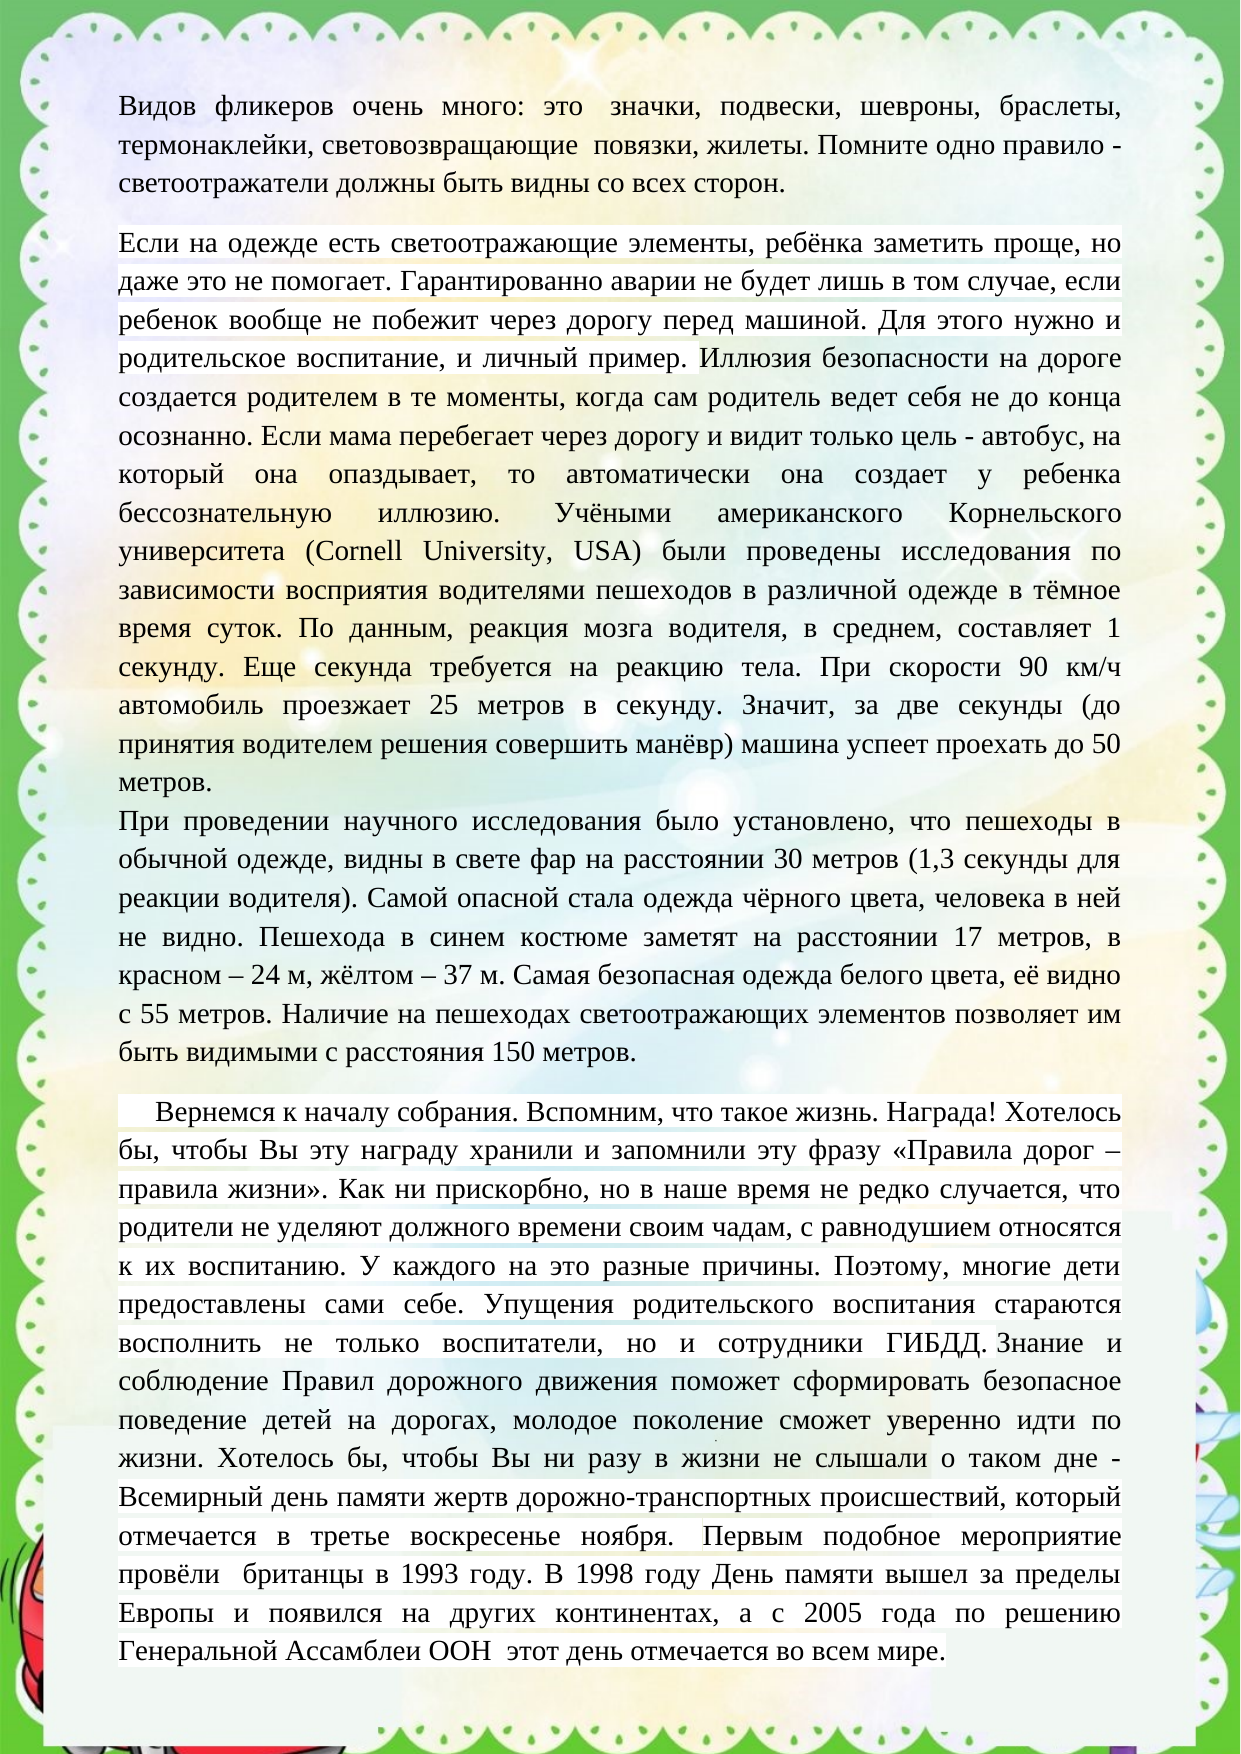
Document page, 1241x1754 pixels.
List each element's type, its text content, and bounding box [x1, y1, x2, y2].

text Вернемся к началу собрания. Вспомним, что такое жизнь. Награда! Хотелось бы, чтобы Вы эту награду хранили и запомнили эту фразу «Правила дорог – правила жизни». Как ни прискорбно, но в наше время не редко случается, что родители не уделяют должного времени своим чадам, с равнодушием относятся к их воспитанию. У каждого на это разные причины. Поэтому, многие дети предоставлены сами себе. Упущения родительского воспитания стараются восполнить не только воспитатели, но и сотрудники ГИБДД. Знание и соблюдение Правил дорожного движения поможет сформировать безопасное поведение детей на дорогах, молодое поколение сможет уверенно идти по жизни. Хотелось бы, чтобы Вы ни разу в жизни не слышали о таком дне - Всемирный день памяти жертв дорожно-транспортных происшествий, который отмечается в третье воскресенье ноября. Первым подобное мероприятие провёли британцы в 1993 году. В 1998 году День памяти вышел за пределы Европы и появился на других континентах, а с 2005 года по решению Генеральной Ассамблеи ООН этот день отмечается во всем мире. [118, 1320, 1122, 1479]
text Если на одежде есть светоотражающие элементы, ребёнка заметить проще, но даже это не помогает. Гарантированно аварии не будет лишь в том случае, если ребенок вообще не побежит через дорогу перед машиной. Для этого нужно и родительское воспитание, и личный пример. Иллюзия безопасности на дороге создается родителем в те моменты, когда сам родитель ведет себя не до конца осознанно. Если мама перебегает через дорогу и видит только цель - автобус, на который она опаздывает, то автоматически она создает у ребенка бессознательную иллюзию. Учёными американского Корнельского университета (Cornell University, USA) были проведены исследования по зависимости восприятия водителями пешеходов в различной одежде в тёмное время суток. По данным, реакция мозга водителя, в среднем, составляет 1 секунду. Еще секунда требуется на реакцию тела. При скорости 90 км/ч автомобиль проезжает 25 метров в секунду. Значит, за две секунды (до принятия водителем решения совершить манёвр) машина успеет проехать до 50 метров. При проведении научного исследования было установлено, что пешеходы в обычной одежде, видны в свете фар на расстоянии 30 метров (1,3 секунды для реакции водителя). Самой опасной стала одежда чёрного цвета, человека в ней не видно. Пешехода в синем костюме заметят на расстоянии 17 метров, в красном – 24 м, жёлтом – 37 м. Самая безопасная одежда белого цвета, её видно с 55 метров. Наличие на пешеходах светоотражающих элементов позволяет им быть видимыми с расстояния 150 метров. [118, 336, 1122, 1068]
picture [0, 0, 1241, 1754]
text Видов фликеров очень много: это значки, подвески, шевроны, браслеты, термонаклейки, световозвращающие повязки, жилеты. Помните одно правило - светоотражатели должны быть видны со всех сторон. [118, 88, 1122, 199]
